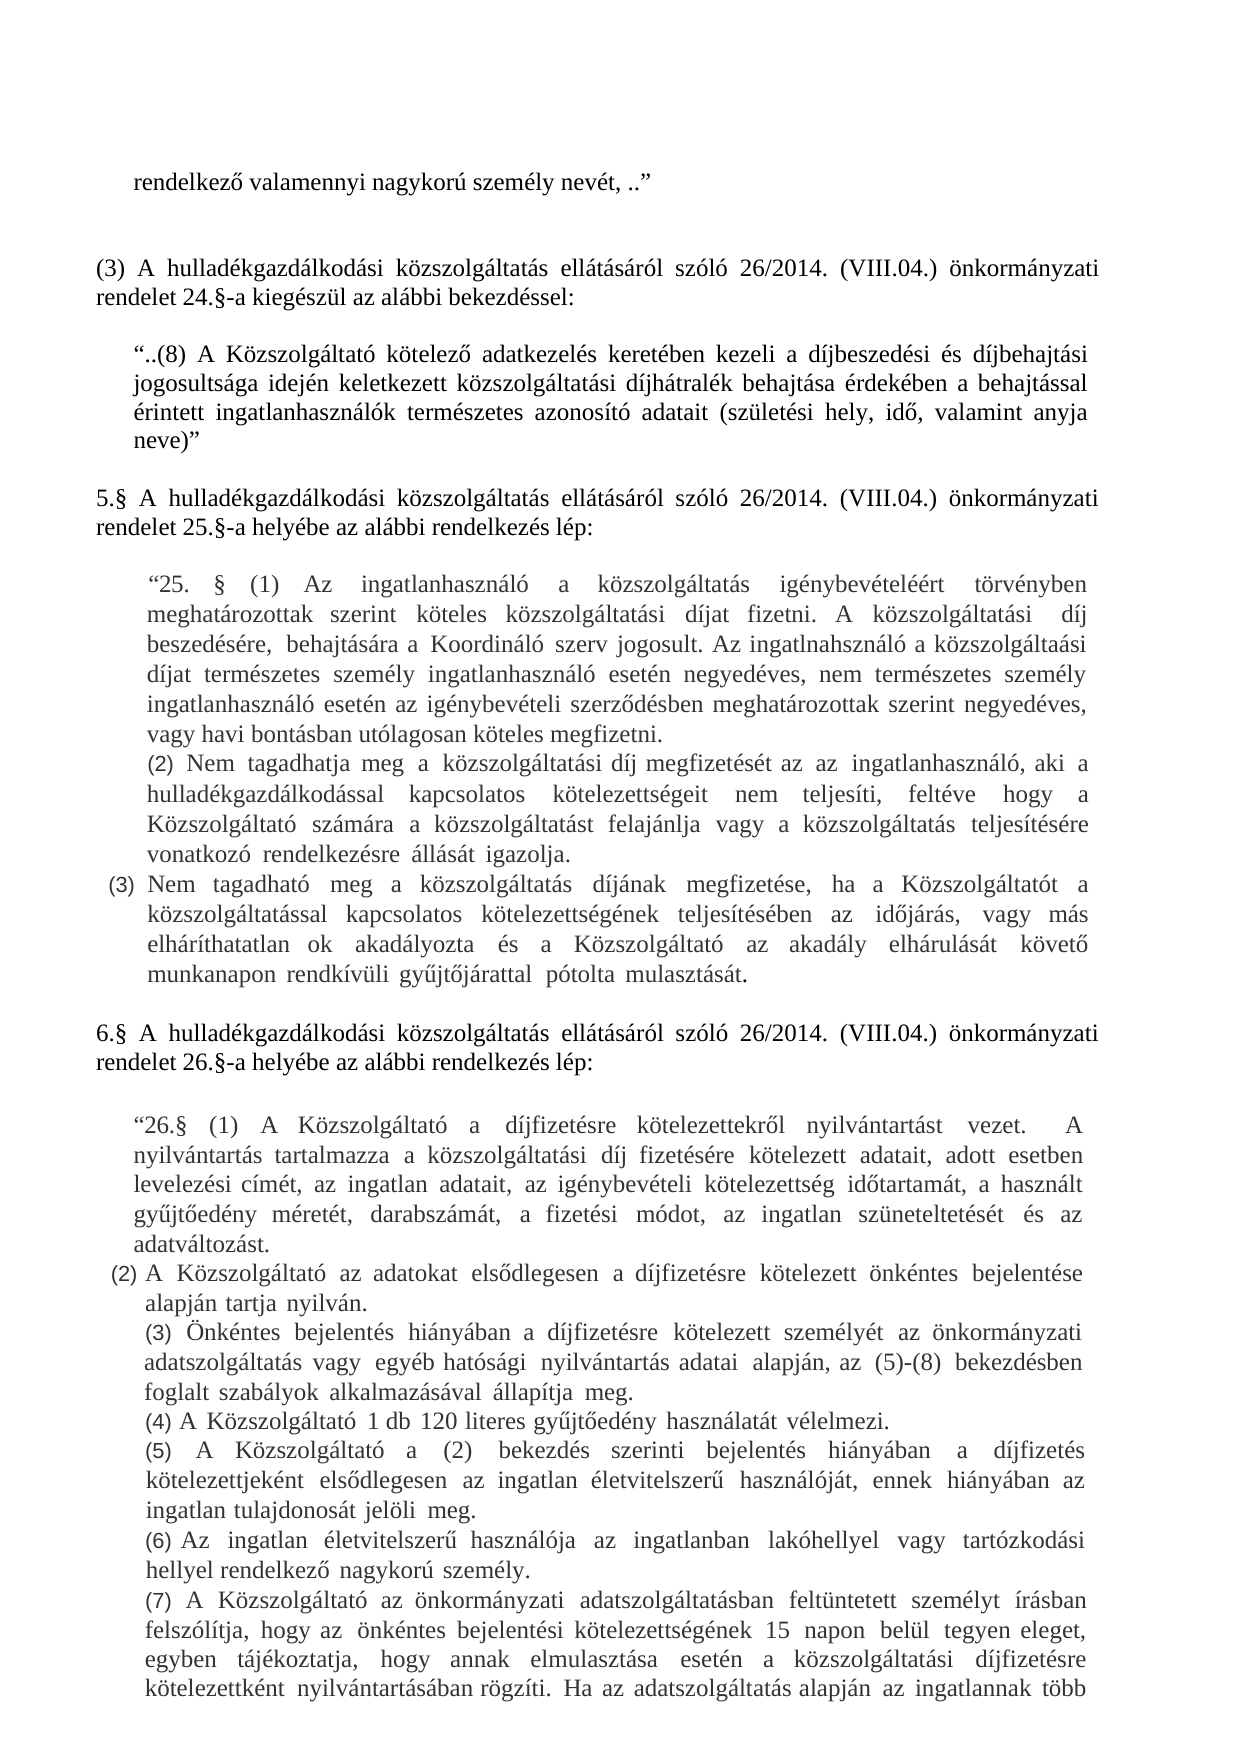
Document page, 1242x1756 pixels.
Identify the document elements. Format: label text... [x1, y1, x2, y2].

list A Közszolgáltató a (2) bekezdés szerinti bejelentés hiányában a díjfizetés kötelezettjeként elsődlegesen az ingatlan életvitelszerű használóját, ennek hiányában az ingatlan tulajdonosát jelöli meg. [145, 1435, 1085, 1524]
text 5.§ A hulladékgazdálkodási közszolgáltatás ellátásáról szóló 26/2014. (VIII.04.) önkormányzati rendelet 25.§-a helyébe az alábbi rendelkezés lép: [96, 483, 1100, 540]
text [133, 167, 1089, 195]
list Nem tagadhatja meg a közszolgáltatási díj megfizetését az az ingatlanhasználó, aki a hulladékgazdálkodással kapcsolatos kötelezettségeit nem teljesíti, feltéve hogy a Közszolgáltató számára a közszolgáltatást felajánlja vagy a közszolgáltatás teljesítésére vonatkozó rendelkezésre állását igazolja. [147, 748, 1089, 868]
text “..(8) A Közszolgáltató kötelező adatkezelés keretében kezeli a díjbeszedési és díjbehajtási jogosultsága idején keletkezett közszolgáltatási díjhátralék behajtása érdekében a behajtással érintett ingatlanhasználók természetes azonosító adatait (születési hely, idő, valamint anyja neve)” [133, 339, 1089, 454]
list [144, 1586, 1087, 1702]
list Önkéntes bejelentés hiányában a díjfizetésre kötelezett személyét az önkormányzati adatszolgáltatás vagy egyéb hatósági nyilvántartás adatai alapján, az (5)-(8) bekezdésben foglalt szabályok alkalmazásával állapítja meg. [144, 1317, 1082, 1405]
list Az ingatlan életvitelszerű használója az ingatlanban lakóhellyel vagy tartózkodási hellyel rendelkező nagykorú személy. [145, 1525, 1085, 1584]
text (3) A hulladékgazdálkodási közszolgáltatás ellátásáról szóló 26/2014. (VIII.04.) önkormányzati rendelet 24.§-a kiegészül az alábbi bekezdéssel: [96, 253, 1100, 310]
text “25. § (1) Az ingatlanhasználó a közszolgáltatás igénybevételéért törvényben meghatározottak szerint köteles közszolgáltatási díjat fizetni. A közszolgáltatási díj beszedésére, behajtására a Koordináló szerv jogosult. Az ingatlnahsználó a közszolgáltaási díjat természetes személy ingatlanhasználó esetén negyedéves, nem természetes személy ingatlanhasználó esetén az igénybevételi szerződésben meghatározottak szerint negyedéves, vagy havi bontásban utólagosan köteles megfizetni. [147, 569, 1087, 747]
text “26.§ (1) A Közszolgáltató a díjfizetésre kötelezettekről nyilvántartást vezet. A nyilvántartás tartalmazza a közszolgáltatási díj fizetésére kötelezett adatait, adott esetben levelezési címét, az ingatlan adatait, az igénybevételi kötelezettség időtartamát, a használt gyűjtőedény méretét, darabszámát, a fizetési módot, az ingatlan szüneteltetését és az adatváltozást. [133, 1110, 1083, 1257]
list Nem tagadható meg a közszolgáltatás díjának megfizetése, ha a Közszolgáltatót a közszolgáltatással kapcsolatos kötelezettségének teljesítésében az időjárás, vagy más elháríthatatlan ok akadályozta és a Közszolgáltató az akadály elhárulását követő munkanapon rendkívüli gyűjtőjárattal pótolta mulasztását. [108, 869, 1089, 987]
list A Közszolgáltató 1 db 120 literes gyűjtőedény használatát vélelmezi. [145, 1406, 1100, 1435]
list A Közszolgáltató az adatokat elsődlegesen a díjfizetésre kötelezett önkéntes bejelentése alapján tartja nyilván. [111, 1258, 1083, 1317]
text 6.§ A hulladékgazdálkodási közszolgáltatás ellátásáról szóló 26/2014. (VIII.04.) önkormányzati rendelet 26.§-a helyébe az alábbi rendelkezés lép: [96, 1018, 1100, 1076]
